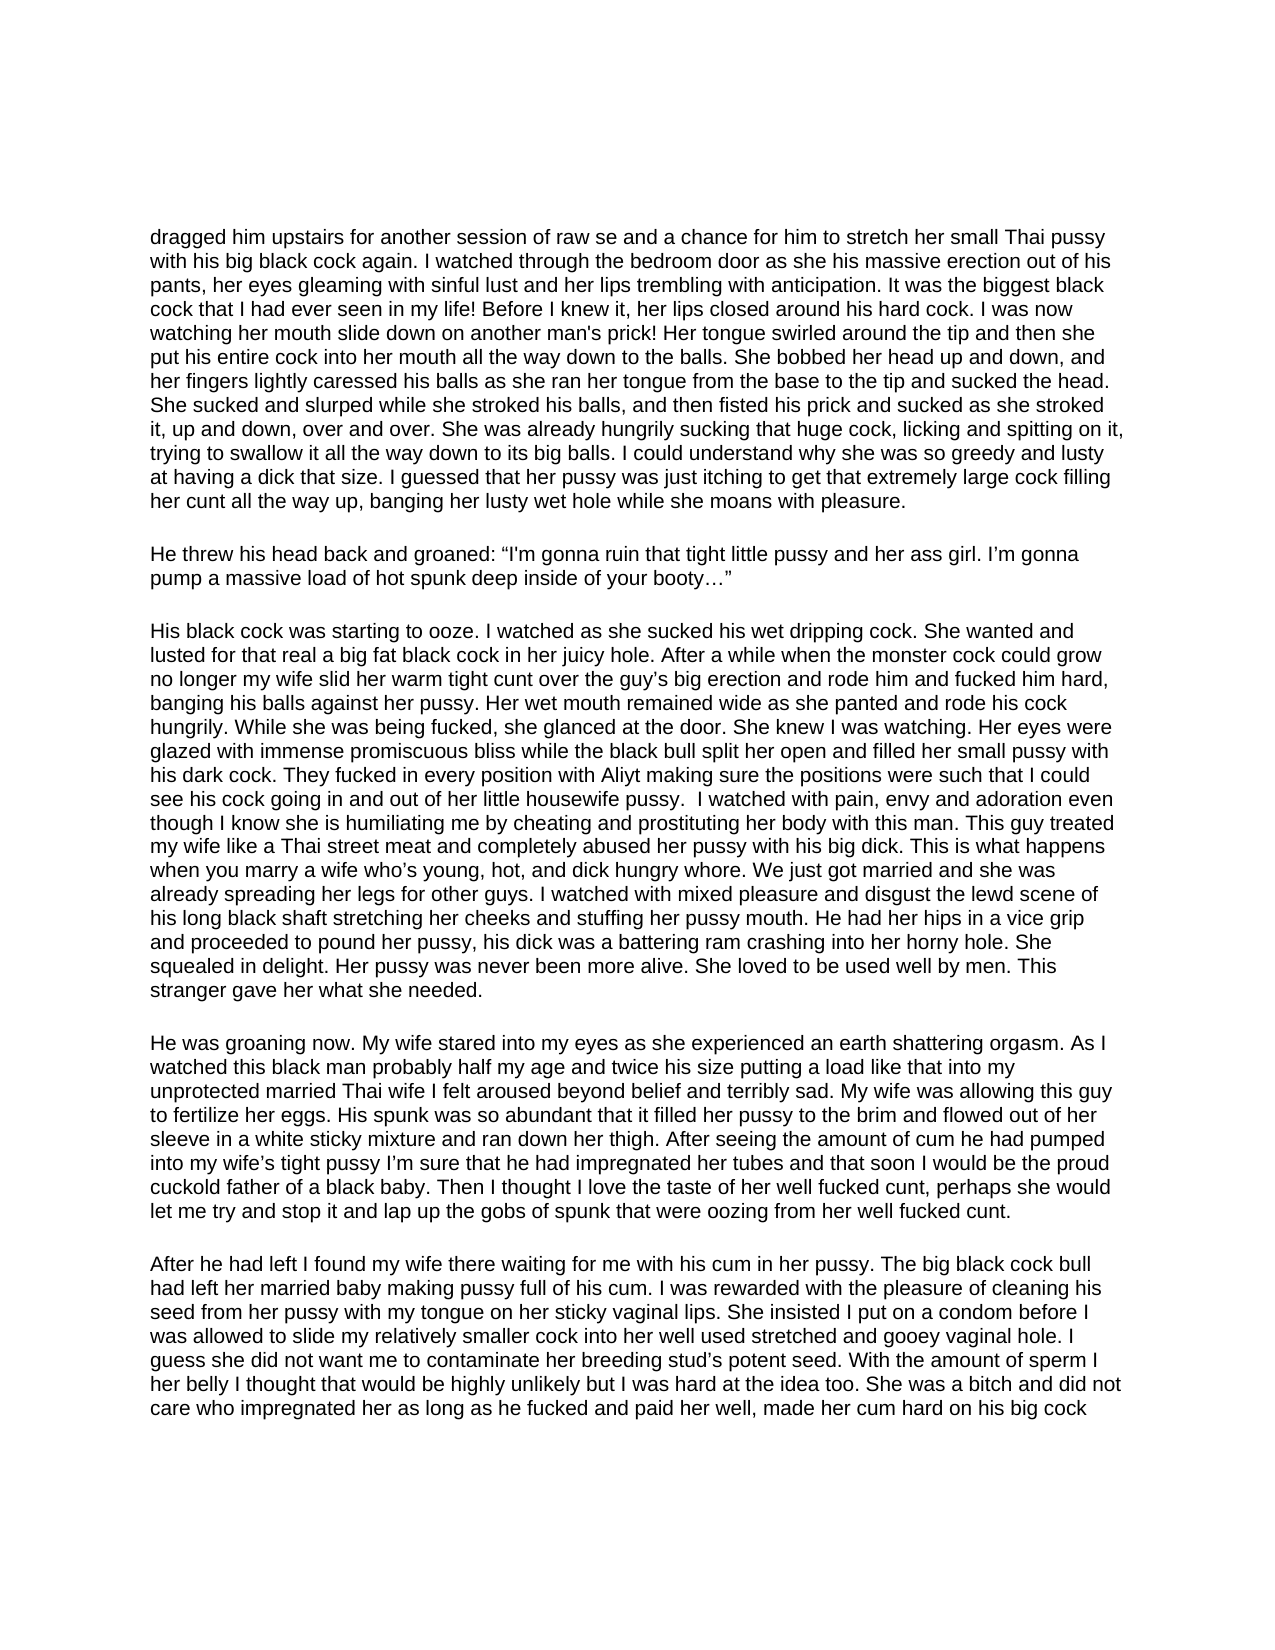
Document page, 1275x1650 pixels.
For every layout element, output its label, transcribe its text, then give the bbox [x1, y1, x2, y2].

text His black cock was starting to ooze. I watched as she sucked his wet dripping cock. She wanted and lusted for that real a big fat black cock in her juicy hole. After a while when the monster cock could grow no longer my wife slid her warm tight cunt over the guy’s big erection and rode him and fucked him hard, banging his balls against her pussy. Her wet mouth remained wide as she panted and rode his cock hungrily. While she was being fucked, she glanced at the door. She knew I was watching. Her eyes were glazed with immense promiscuous bliss while the black bull split her open and filled her small pussy with his dark cock. They fucked in every position with Aliyt making sure the positions were such that I could see his cock going in and out of her little housewife pussy. I watched with pain, envy and adoration even though I know she is humiliating me by cheating and prostituting her body with this man. This guy treated my wife like a Thai street meat and completely abused her pussy with his big dick. This is what happens when you marry a wife who’s young, hot, and dick hungry whore. We just got married and she was already spreading her legs for other guys. I watched with mixed pleasure and disgust the lewd scene of his long black shaft stretching her cheeks and stuffing her pussy mouth. He had her hips in a vice grip and proceeded to pound her pussy, his dick was a battering ram crashing into her horny hole. She squealed in delight. Her pussy was never been more alive. She loved to be used well by men. This stranger gave her what she needed. [150, 619, 1125, 1002]
text He threw his head back and groaned: “I'm gonna ruin that tight little pussy and her ass girl. I’m gonna pump a massive load of hot spunk deep inside of your booty…” [150, 542, 1125, 589]
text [150, 1252, 1125, 1420]
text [150, 225, 1125, 512]
text He was groaning now. My wife stared into my eyes as she experienced an earth shattering orgasm. As I watched this black man probably half my age and twice his size putting a load like that into my unprotected married Thai wife I felt aroused beyond belief and terribly sad. My wife was allowing this guy to fertilize her eggs. His spunk was so abundant that it filled her pussy to the brim and flowed out of her sleeve in a white sticky mixture and ran down her thigh. After seeing the amount of cum he had pumped into my wife’s tight pussy I’m sure that he had impregnated her tubes and that soon I would be the proud cuckold father of a black baby. Then I thought I love the taste of her well fucked cunt, perhaps she would let me try and stop it and lap up the gobs of spunk that were oozing from her well fucked cunt. [150, 1031, 1125, 1223]
